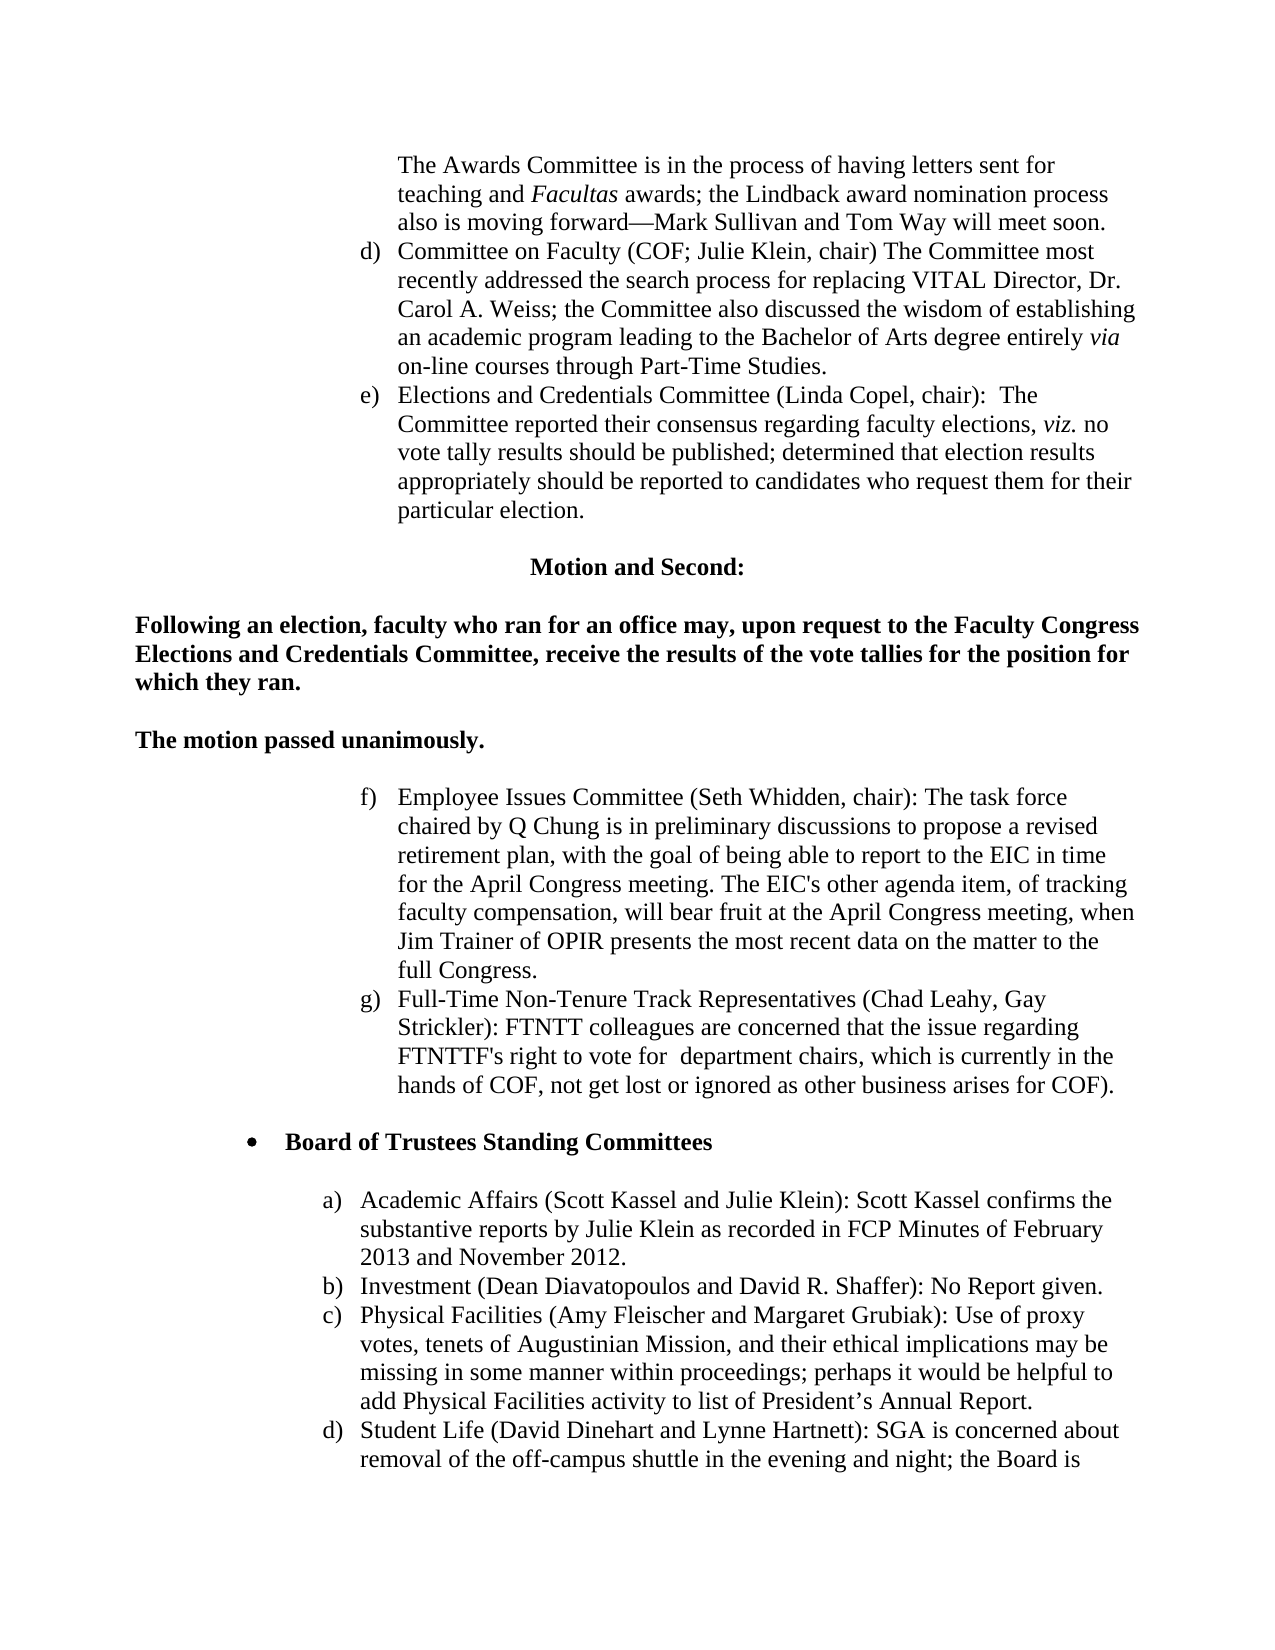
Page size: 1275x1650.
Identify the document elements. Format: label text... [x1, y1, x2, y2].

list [360, 150, 1140, 236]
list Employee Issues Committee (Seth Whidden, chair): The task force chaired by Q Chung is in preliminary discussions to propose a revised retirement plan, with the goal of being able to report to the EIC in time for the April Congress meeting. The EIC's other agenda item, of tracking faculty compensation, will bear fruit at the April Congress meeting, when Jim Trainer of OPIR presents the most recent data on the matter to the full Congress. [360, 782, 1140, 984]
list The motion passed unanimously. [135, 725, 1140, 754]
list Board of Trustees Standing Committees [247, 1127, 1140, 1156]
list Following an election, faculty who ran for an office may, upon request to the Faculty Congress Elections and Credentials Committee, receive the results of the vote tallies for the position for which they ran. [135, 610, 1140, 696]
list Motion and Second: [135, 552, 1140, 581]
list Elections and Credentials Committee (Linda Copel, chair): The Committee reported their consensus regarding faculty elections, viz. no vote tally results should be published; determined that election results appropriately should be reported to candidates who request them for their particular election. [360, 380, 1140, 524]
list Academic Affairs (Scott Kassel and Julie Klein): Scott Kassel confirms the substantive reports by Julie Klein as recorded in FCP Minutes of February 2013 and November 2012. [322, 1185, 1140, 1271]
list Full-Time Non-Tenure Track Representatives (Chad Leahy, Gay Strickler): FTNTT colleagues are concerned that the issue regarding FTNTTF's right to vote for department chairs, which is currently in the hands of COF, not get lost or ignored as other business arises for COF). [360, 984, 1140, 1099]
list Committee on Faculty (COF; Julie Klein, chair) The Committee most recently addressed the search process for replacing VITAL Director, Dr. Carol A. Weiss; the Committee also discussed the wisdom of establishing an academic program leading to the Bachelor of Arts degree entirely via on-line courses through Part-Time Studies. [360, 236, 1140, 380]
list Investment (Dean Diavatopoulos and David R. Shaffer): No Report given. [322, 1271, 1140, 1300]
list Physical Facilities (Amy Fleischer and Margaret Grubiak): Use of proxy votes, tenets of Augustinian Mission, and their ethical implications may be missing in some manner within proceedings; perhaps it would be helpful to add Physical Facilities activity to list of President’s Annual Report. [322, 1300, 1140, 1415]
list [322, 1415, 1140, 1472]
